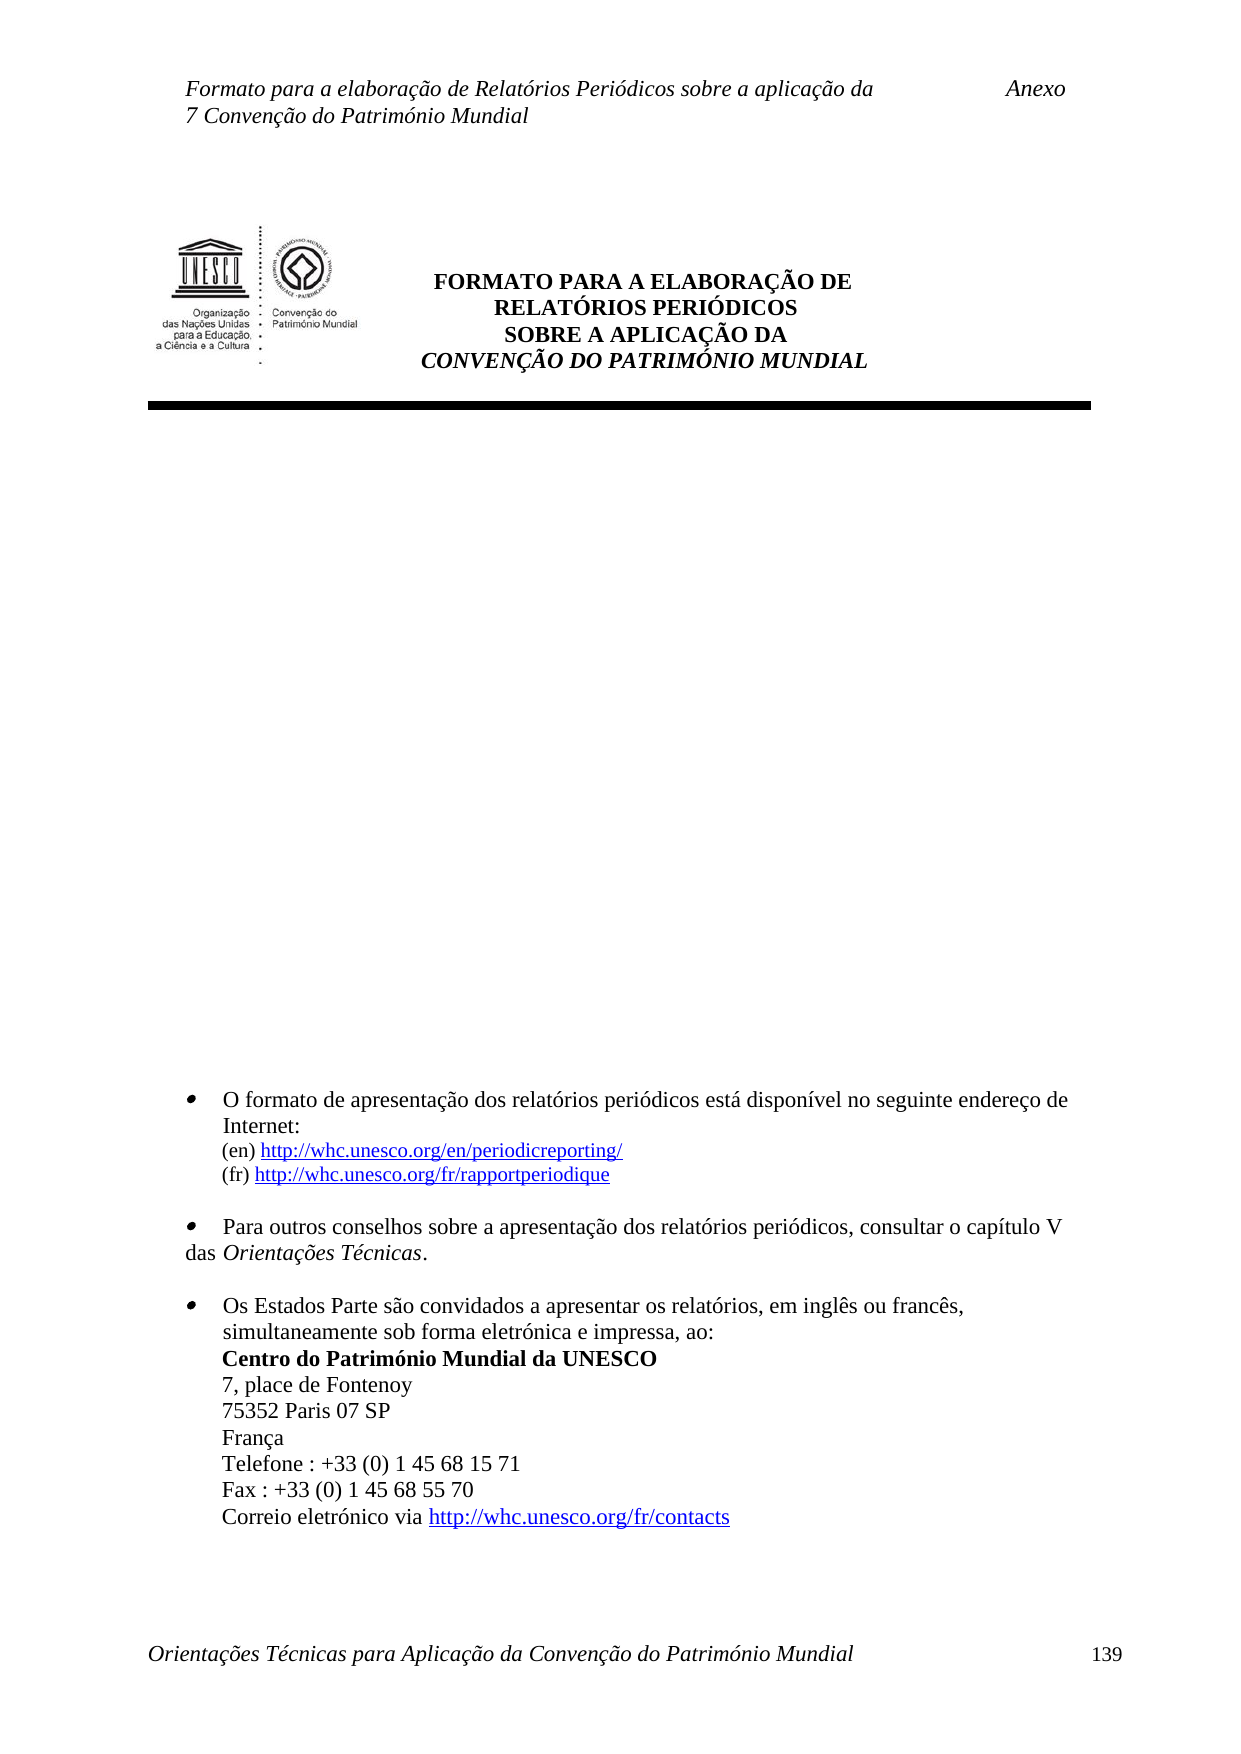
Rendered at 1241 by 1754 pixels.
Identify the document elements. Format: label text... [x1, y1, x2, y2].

text Telefone : +33 (0) 1 45 68 15 71 [185, 1450, 1084, 1476]
text (en) http://whc.unesco.org/en/periodicreporting/ [185, 1138, 1084, 1162]
list Para outros conselhos sobre a apresentação dos relatórios periódicos, consultar o capítulo V das Orientações Técnicas. [185, 1213, 1084, 1266]
text 75352 Paris 07 SP [185, 1397, 1084, 1424]
text Fax : +33 (0) 1 45 68 55 70 [185, 1476, 1084, 1503]
subtitle ANEXO 7: FORMATO PARA A ELABORAÇÃO DE RELATÓRIOS PERIÓDICOS SOBRE A APLICAÇÃO DA CONVENÇÃO DO PATRIMÓNIO MUNDIAL [207, 242, 1084, 373]
text (fr) http://whc.unesco.org/fr/rapportperiodique [185, 1162, 1084, 1186]
list Os Estados Parte são convidados a apresentar os relatórios, em inglês ou francês, simultaneamente sob forma eletrónica e impressa, ao: [185, 1292, 1084, 1344]
picture [147, 216, 369, 372]
text França [185, 1424, 1084, 1450]
text 7, place de Fontenoy [185, 1371, 1084, 1397]
text Correio eletrónico via http://whc.unesco.org/fr/contacts [185, 1503, 1084, 1529]
text Centro do Património Mundial da UNESCO [185, 1344, 1084, 1371]
list O formato de apresentação dos relatórios periódicos está disponível no seguinte endereço de Internet: [185, 1086, 1084, 1138]
